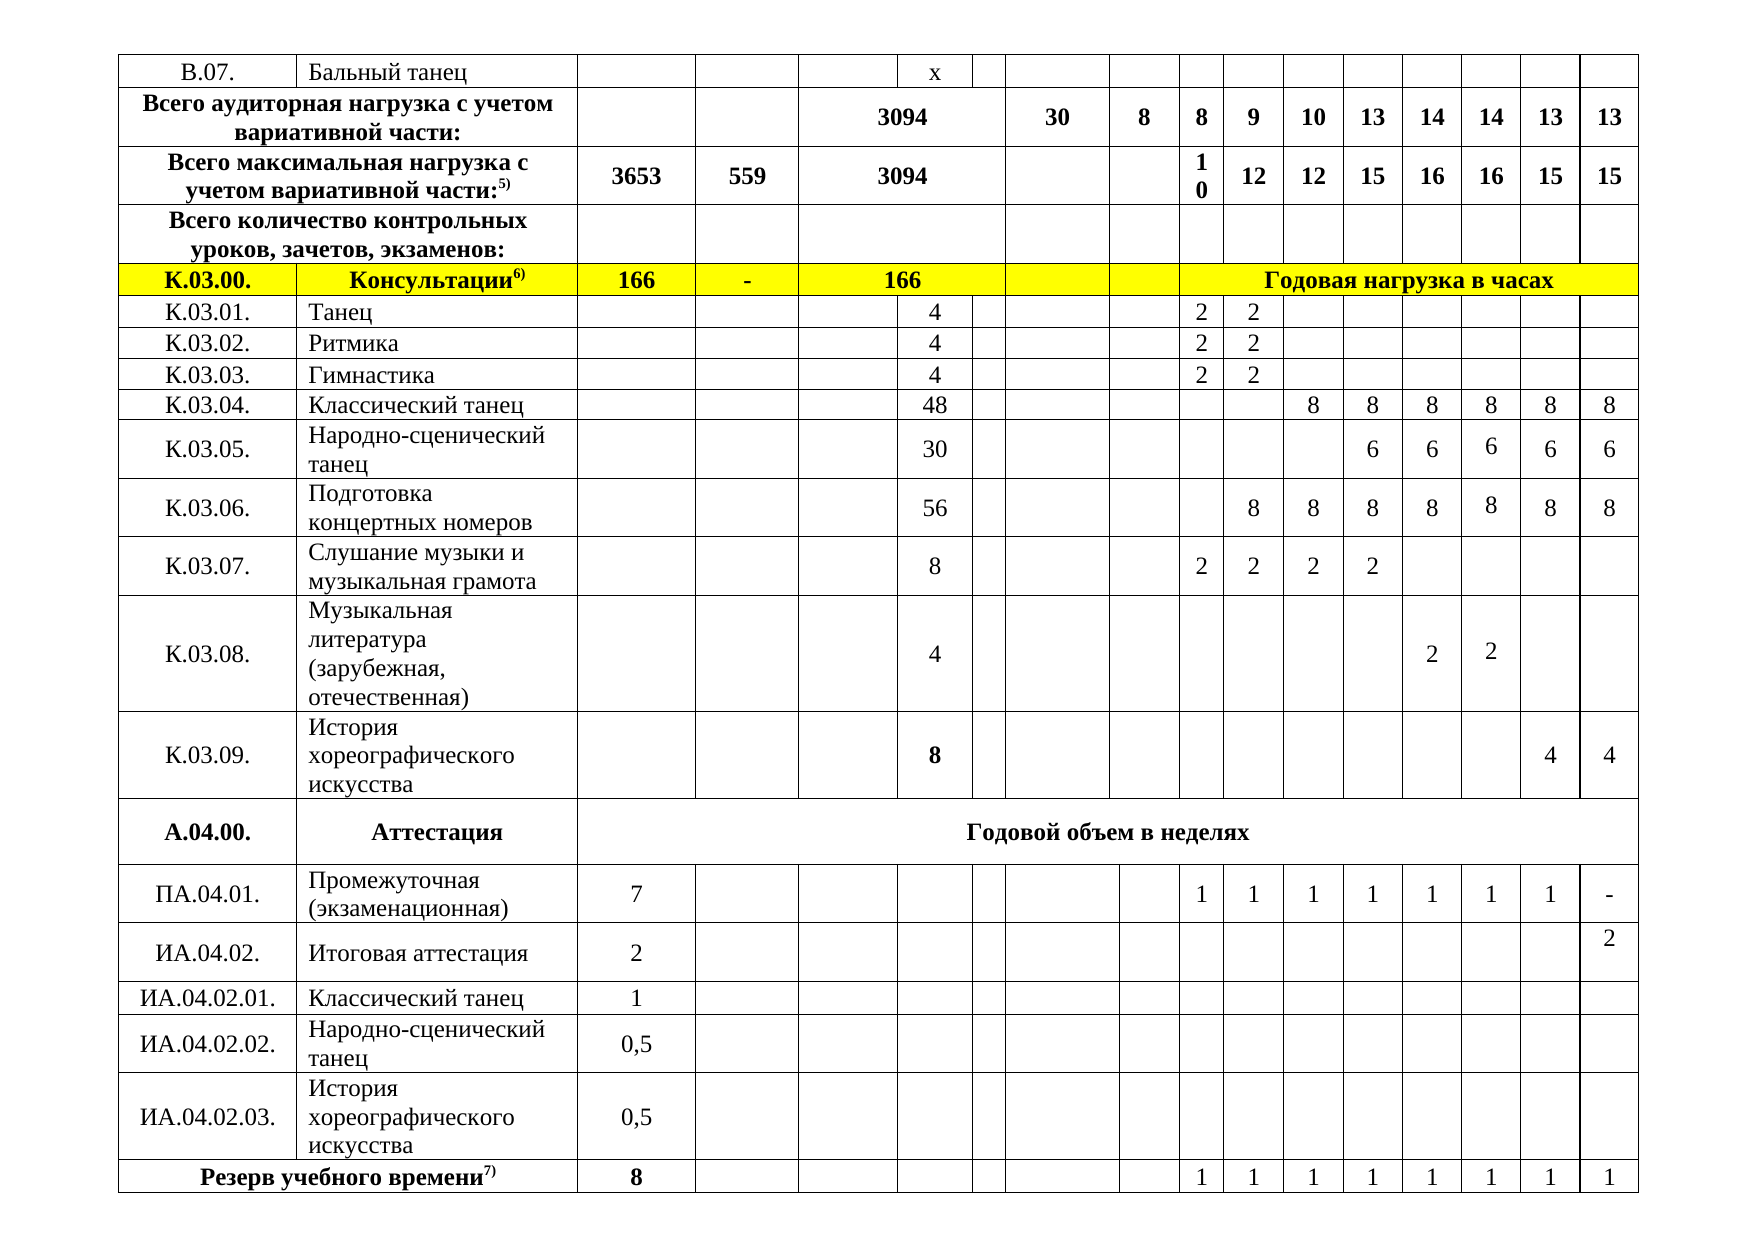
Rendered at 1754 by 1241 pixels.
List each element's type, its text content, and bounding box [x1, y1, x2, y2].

table_cell 15 [1581, 147, 1638, 204]
table_cell [1403, 359, 1461, 389]
table_cell [799, 479, 897, 536]
table_cell [1224, 712, 1283, 798]
table_cell [1110, 359, 1179, 389]
table_cell [799, 1160, 897, 1192]
table_cell [799, 712, 897, 798]
table_cell 1 [1344, 1160, 1402, 1192]
table_cell 8 [1581, 390, 1638, 419]
table_cell [1284, 923, 1343, 981]
table_cell [1284, 296, 1343, 327]
table_cell [799, 923, 897, 981]
table_cell [1180, 1015, 1223, 1072]
table_cell 4 [898, 296, 972, 327]
table_cell [1224, 420, 1283, 477]
table_cell [973, 596, 1005, 711]
table_cell [578, 420, 695, 477]
table_cell [1006, 205, 1109, 263]
table_cell [1110, 420, 1179, 477]
table_cell [1521, 1015, 1579, 1072]
table_cell 166 [799, 264, 1005, 295]
table_cell 559 [696, 147, 798, 204]
table_cell 2 [1581, 923, 1638, 981]
table_cell 1 [1462, 865, 1520, 922]
table_cell [1344, 1073, 1402, 1159]
table_cell Бальный танец [297, 55, 577, 87]
table_cell [1180, 982, 1223, 1013]
table_cell [1284, 205, 1343, 263]
table_cell [578, 88, 695, 146]
table_cell Музыкальная литература (зарубежная, отечественная) [297, 596, 577, 711]
table_cell 8 [1521, 479, 1579, 536]
table_cell История хореографического искусства [297, 1073, 577, 1159]
table_cell [1284, 55, 1343, 87]
table_cell [898, 1015, 972, 1072]
table_cell Всего аудиторная нагрузка с учетом вариативной части: [119, 88, 577, 146]
table_cell [1344, 712, 1402, 798]
table_cell К.03.00. [119, 264, 296, 295]
table_cell [1120, 982, 1179, 1013]
table_cell [1006, 1160, 1119, 1192]
table_cell [578, 205, 695, 263]
table_cell [1581, 328, 1638, 358]
table_cell [1006, 596, 1109, 711]
table_cell А.04.00. [119, 799, 296, 864]
table_cell [1521, 296, 1579, 327]
table_cell [1006, 420, 1109, 477]
table_cell [973, 55, 1005, 87]
table_cell [696, 1015, 798, 1072]
table_cell [1180, 420, 1223, 477]
table_cell [799, 1073, 897, 1159]
table_cell К.03.05. [119, 420, 296, 477]
table_cell [1224, 1015, 1283, 1072]
table_cell [799, 537, 897, 594]
table_cell [578, 55, 695, 87]
table_cell [1581, 359, 1638, 389]
table_cell К.03.06. [119, 479, 296, 536]
table_cell [1284, 420, 1343, 477]
table_cell 1 [578, 982, 695, 1013]
table_cell К.03.09. [119, 712, 296, 798]
table_cell [898, 1160, 972, 1192]
table_cell [1006, 296, 1109, 327]
table_cell 3094 [799, 147, 1005, 204]
table_cell 6 [1344, 420, 1402, 477]
table_cell [696, 205, 798, 263]
table_cell [696, 359, 798, 389]
table_cell [799, 205, 1005, 263]
table_cell [1462, 296, 1520, 327]
table_cell [1403, 205, 1461, 263]
table_cell [1581, 1073, 1638, 1159]
table_cell Всего максимальная нагрузка с учетом вариативной части:5) [119, 147, 577, 204]
table_cell К.03.08. [119, 596, 296, 711]
table_cell  [1462, 420, 1520, 477]
table_cell [799, 359, 897, 389]
table_cell [1120, 865, 1179, 922]
table_cell [1344, 596, 1402, 711]
table_cell [1006, 264, 1109, 295]
table_cell  [1462, 479, 1520, 536]
table_cell [1120, 1015, 1179, 1072]
table_cell 6 [1521, 420, 1579, 477]
table_cell [1403, 982, 1461, 1013]
table_cell Классический танец [297, 390, 577, 419]
table_cell [1110, 205, 1179, 263]
table_cell 2 [1180, 296, 1223, 327]
table_cell [1462, 982, 1520, 1013]
table_cell 2 [1224, 296, 1283, 327]
table_cell [1521, 923, 1579, 981]
table_cell Народно-сценический танец [297, 1015, 577, 1072]
table_cell [1344, 923, 1402, 981]
table_cell 8 [898, 537, 972, 594]
table_cell [1180, 923, 1223, 981]
table_cell [1403, 1073, 1461, 1159]
table_cell [696, 982, 798, 1013]
table_cell [1006, 479, 1109, 536]
table_cell [1006, 982, 1119, 1013]
table_cell [696, 923, 798, 981]
table_cell [1180, 712, 1223, 798]
table_cell [696, 865, 798, 922]
table_cell [799, 420, 897, 477]
table_cell [1581, 596, 1638, 711]
table_cell [1284, 712, 1343, 798]
table_cell [973, 296, 1005, 327]
table_cell [1284, 1073, 1343, 1159]
table_cell 0,5 [578, 1015, 695, 1072]
table_cell 1 [1224, 1160, 1283, 1192]
table_cell [898, 865, 972, 922]
table_cell [1462, 359, 1520, 389]
table_cell [1462, 712, 1520, 798]
table_cell 6 [1403, 420, 1461, 477]
table_cell 1 [1581, 1160, 1638, 1192]
table_cell [1110, 264, 1179, 295]
table_cell 4 [1521, 712, 1579, 798]
table_cell [1344, 359, 1402, 389]
table_cell [1006, 865, 1119, 922]
table_cell [1006, 712, 1109, 798]
table_cell 4 [898, 359, 972, 389]
table_cell 2 [1403, 596, 1461, 711]
table_cell [1521, 55, 1579, 87]
table_cell 13 [1344, 88, 1402, 146]
table_cell 30 [1006, 88, 1109, 146]
table_cell 15 [1521, 147, 1579, 204]
table_cell [1462, 1015, 1520, 1072]
table_cell [1224, 390, 1283, 419]
table_cell 8 [898, 712, 972, 798]
table_cell [696, 712, 798, 798]
table_cell [1344, 328, 1402, 358]
table_cell 1 [1462, 1160, 1520, 1192]
table_cell Ритмика [297, 328, 577, 358]
table_cell ИА.04.02.03. [119, 1073, 296, 1159]
table_cell История хореографического искусства [297, 712, 577, 798]
table_cell К.03.07. [119, 537, 296, 594]
table_cell [799, 296, 897, 327]
table_cell [1006, 1073, 1119, 1159]
table_cell [898, 982, 972, 1013]
table_cell 16 [1403, 147, 1461, 204]
table_cell Слушание музыки и музыкальная грамота [297, 537, 577, 594]
table_cell - [696, 264, 798, 295]
table_cell [696, 1160, 798, 1192]
table_cell [1284, 596, 1343, 711]
table_cell [973, 359, 1005, 389]
table_cell [1403, 296, 1461, 327]
table_cell 2 [1180, 328, 1223, 358]
table_cell [578, 328, 695, 358]
table_cell [1403, 712, 1461, 798]
table_cell [1403, 1015, 1461, 1072]
table_cell [578, 390, 695, 419]
table_cell 4 [898, 596, 972, 711]
table_cell [1521, 205, 1579, 263]
table_cell 1 [1521, 1160, 1579, 1192]
table_cell Гимнастика [297, 359, 577, 389]
table_cell Консультации6) [297, 264, 577, 295]
table_cell [1224, 596, 1283, 711]
table_cell [1581, 1015, 1638, 1072]
table_cell [973, 390, 1005, 419]
table_cell 2 [1180, 359, 1223, 389]
table_cell [696, 328, 798, 358]
table_cell 8 [1110, 88, 1179, 146]
table_cell [1224, 55, 1283, 87]
table_cell - [1581, 865, 1638, 922]
table_cell [1521, 328, 1579, 358]
table_cell 2 [1344, 537, 1402, 594]
table_cell [578, 712, 695, 798]
table_cell [578, 296, 695, 327]
table_cell 3094 [799, 88, 1005, 146]
table_cell [1462, 923, 1520, 981]
table_cell 8 [1344, 390, 1402, 419]
table_cell [1224, 923, 1283, 981]
table_cell 56 [898, 479, 972, 536]
table_cell [1462, 537, 1520, 594]
table_cell [973, 420, 1005, 477]
table_cell [1110, 537, 1179, 594]
table_cell [898, 923, 972, 981]
table_cell 1 [1180, 1160, 1223, 1192]
table_cell [1462, 55, 1520, 87]
table_cell [1521, 982, 1579, 1013]
table_cell [1006, 537, 1109, 594]
table_cell [1521, 359, 1579, 389]
table_cell [1180, 205, 1223, 263]
table_cell 16 [1462, 147, 1520, 204]
table_cell [1344, 55, 1402, 87]
table_cell 12 [1284, 147, 1343, 204]
table_cell [973, 712, 1005, 798]
table_cell 2 [1224, 537, 1283, 594]
table_cell [1344, 982, 1402, 1013]
table_cell 6 [1581, 420, 1638, 477]
table_cell 1 [1403, 865, 1461, 922]
table_cell Народно-сценический танец [297, 420, 577, 477]
table_cell [1462, 1073, 1520, 1159]
table_cell 4 [1581, 712, 1638, 798]
table_cell 1 [1224, 865, 1283, 922]
table_cell [1110, 55, 1179, 87]
table_cell [1521, 1073, 1579, 1159]
table_cell 2 [1224, 328, 1283, 358]
table_cell [1403, 328, 1461, 358]
table_cell 14 [1462, 88, 1520, 146]
table_cell [1006, 359, 1109, 389]
table_cell [1581, 537, 1638, 594]
table_cell  [1462, 596, 1520, 711]
table_cell 48 [898, 390, 972, 419]
table_cell [1403, 55, 1461, 87]
table_cell [1110, 390, 1179, 419]
table_cell [973, 328, 1005, 358]
table_cell 1 [1403, 1160, 1461, 1192]
table_cell 10 [1180, 147, 1223, 204]
table_cell [696, 537, 798, 594]
table_cell [1344, 296, 1402, 327]
table_cell Годовой объем в неделях [578, 799, 1638, 864]
table_cell [1110, 479, 1179, 536]
table_cell 8 [578, 1160, 695, 1192]
table_cell [1403, 537, 1461, 594]
table_cell [973, 479, 1005, 536]
table_cell 12 [1224, 147, 1283, 204]
table_cell 8 [1403, 390, 1461, 419]
table_cell 1 [1284, 1160, 1343, 1192]
table_cell 8 [1284, 390, 1343, 419]
table_cell [1180, 479, 1223, 536]
table_cell 8 [1180, 88, 1223, 146]
table_cell Подготовка концертных номеров [297, 479, 577, 536]
table_cell [696, 479, 798, 536]
table_cell [1344, 1015, 1402, 1072]
table_cell [1006, 390, 1109, 419]
table_cell 30 [898, 420, 972, 477]
table_cell Годовая нагрузка в часах [1180, 264, 1638, 295]
table_cell [973, 1015, 1005, 1072]
table_cell 2 [1224, 359, 1283, 389]
table_cell [1224, 1073, 1283, 1159]
table_cell [973, 923, 1005, 981]
table_cell [1110, 296, 1179, 327]
table_cell 3653 [578, 147, 695, 204]
table_cell Промежуточная (экзаменационная) [297, 865, 577, 922]
table_cell [578, 596, 695, 711]
table_cell 8 [1521, 390, 1579, 419]
table_cell [696, 596, 798, 711]
table_cell [1284, 1015, 1343, 1072]
table_cell 7 [578, 865, 695, 922]
table_cell [1403, 923, 1461, 981]
table_cell 13 [1521, 88, 1579, 146]
table_cell Итоговая аттестация [297, 923, 577, 981]
table_cell [1180, 1073, 1223, 1159]
table_cell [1581, 296, 1638, 327]
table_cell ИА.04.02.01. [119, 982, 296, 1013]
table_cell [1006, 1015, 1119, 1072]
table_cell [1120, 1073, 1179, 1159]
table_cell 2 [1180, 537, 1223, 594]
table_cell 15 [1344, 147, 1402, 204]
table_cell [1006, 923, 1119, 981]
table_cell ИА.04.02. [119, 923, 296, 981]
table_cell [1224, 982, 1283, 1013]
table_cell [578, 537, 695, 594]
table_cell [1006, 328, 1109, 358]
table_cell 1 [1284, 865, 1343, 922]
table_cell [696, 390, 798, 419]
table_cell [799, 1015, 897, 1072]
table_cell 10 [1284, 88, 1343, 146]
table_cell [973, 537, 1005, 594]
table_cell 1 [1180, 865, 1223, 922]
table_cell 8 [1284, 479, 1343, 536]
table_cell [799, 390, 897, 419]
table_cell [1521, 596, 1579, 711]
table_cell 8 [1403, 479, 1461, 536]
table_cell [1006, 55, 1109, 87]
table_cell 8 [1224, 479, 1283, 536]
table_cell К.03.01. [119, 296, 296, 327]
table_cell [1110, 147, 1179, 204]
table_cell [1006, 147, 1109, 204]
table_cell 2 [578, 923, 695, 981]
table_cell [1521, 537, 1579, 594]
table_cell Аттестация [297, 799, 577, 864]
table_cell [1180, 55, 1223, 87]
table_cell [696, 420, 798, 477]
table_cell [1581, 55, 1638, 87]
table_cell [1581, 205, 1638, 263]
table_cell [799, 596, 897, 711]
table_cell [578, 359, 695, 389]
table_cell [1224, 205, 1283, 263]
table_cell [1462, 328, 1520, 358]
table_cell 2 [1284, 537, 1343, 594]
table_cell [1180, 390, 1223, 419]
table_cell К.03.03. [119, 359, 296, 389]
table_cell 0,5 [578, 1073, 695, 1159]
table_cell [1110, 712, 1179, 798]
table_cell [1344, 205, 1402, 263]
table_cell [1110, 328, 1179, 358]
table_cell 1 [1521, 865, 1579, 922]
table_cell Танец [297, 296, 577, 327]
table_cell [1120, 1160, 1179, 1192]
table_cell 8 [1462, 390, 1520, 419]
table_cell 4 [898, 328, 972, 358]
table_cell [1110, 596, 1179, 711]
table_cell [696, 296, 798, 327]
table_cell 1 [1344, 865, 1402, 922]
table_cell 8 [1344, 479, 1402, 536]
table_cell [696, 55, 798, 87]
table_cell [973, 1160, 1005, 1192]
table_cell В.07. [119, 55, 296, 87]
table_cell ИА.04.02.02. [119, 1015, 296, 1072]
table_cell 14 [1403, 88, 1461, 146]
table_cell [973, 1073, 1005, 1159]
table_cell [1120, 923, 1179, 981]
table_cell 8 [1581, 479, 1638, 536]
table_cell [696, 1073, 798, 1159]
table_cell [799, 55, 897, 87]
table_cell Всего количество контрольных уроков, зачетов, экзаменов: [119, 205, 577, 263]
table_cell ПА.04.01. [119, 865, 296, 922]
table_cell 9 [1224, 88, 1283, 146]
table_cell [973, 865, 1005, 922]
table_cell [578, 479, 695, 536]
table_cell К.03.04. [119, 390, 296, 419]
table_cell 166 [578, 264, 695, 295]
table_cell К.03.02. [119, 328, 296, 358]
table_cell Классический танец [297, 982, 577, 1013]
table_cell [1581, 982, 1638, 1013]
table_cell [799, 328, 897, 358]
table_cell [1284, 982, 1343, 1013]
table_cell [1180, 596, 1223, 711]
table_cell [799, 865, 897, 922]
table_cell 13 [1581, 88, 1638, 146]
table_cell [799, 982, 897, 1013]
table_cell [1284, 359, 1343, 389]
table_cell [1284, 328, 1343, 358]
table_cell [1462, 205, 1520, 263]
table_cell х [898, 55, 972, 87]
table_cell [696, 88, 798, 146]
table_cell Резерв учебного времени7) [119, 1160, 577, 1192]
table_cell [973, 982, 1005, 1013]
table_cell [898, 1073, 972, 1159]
